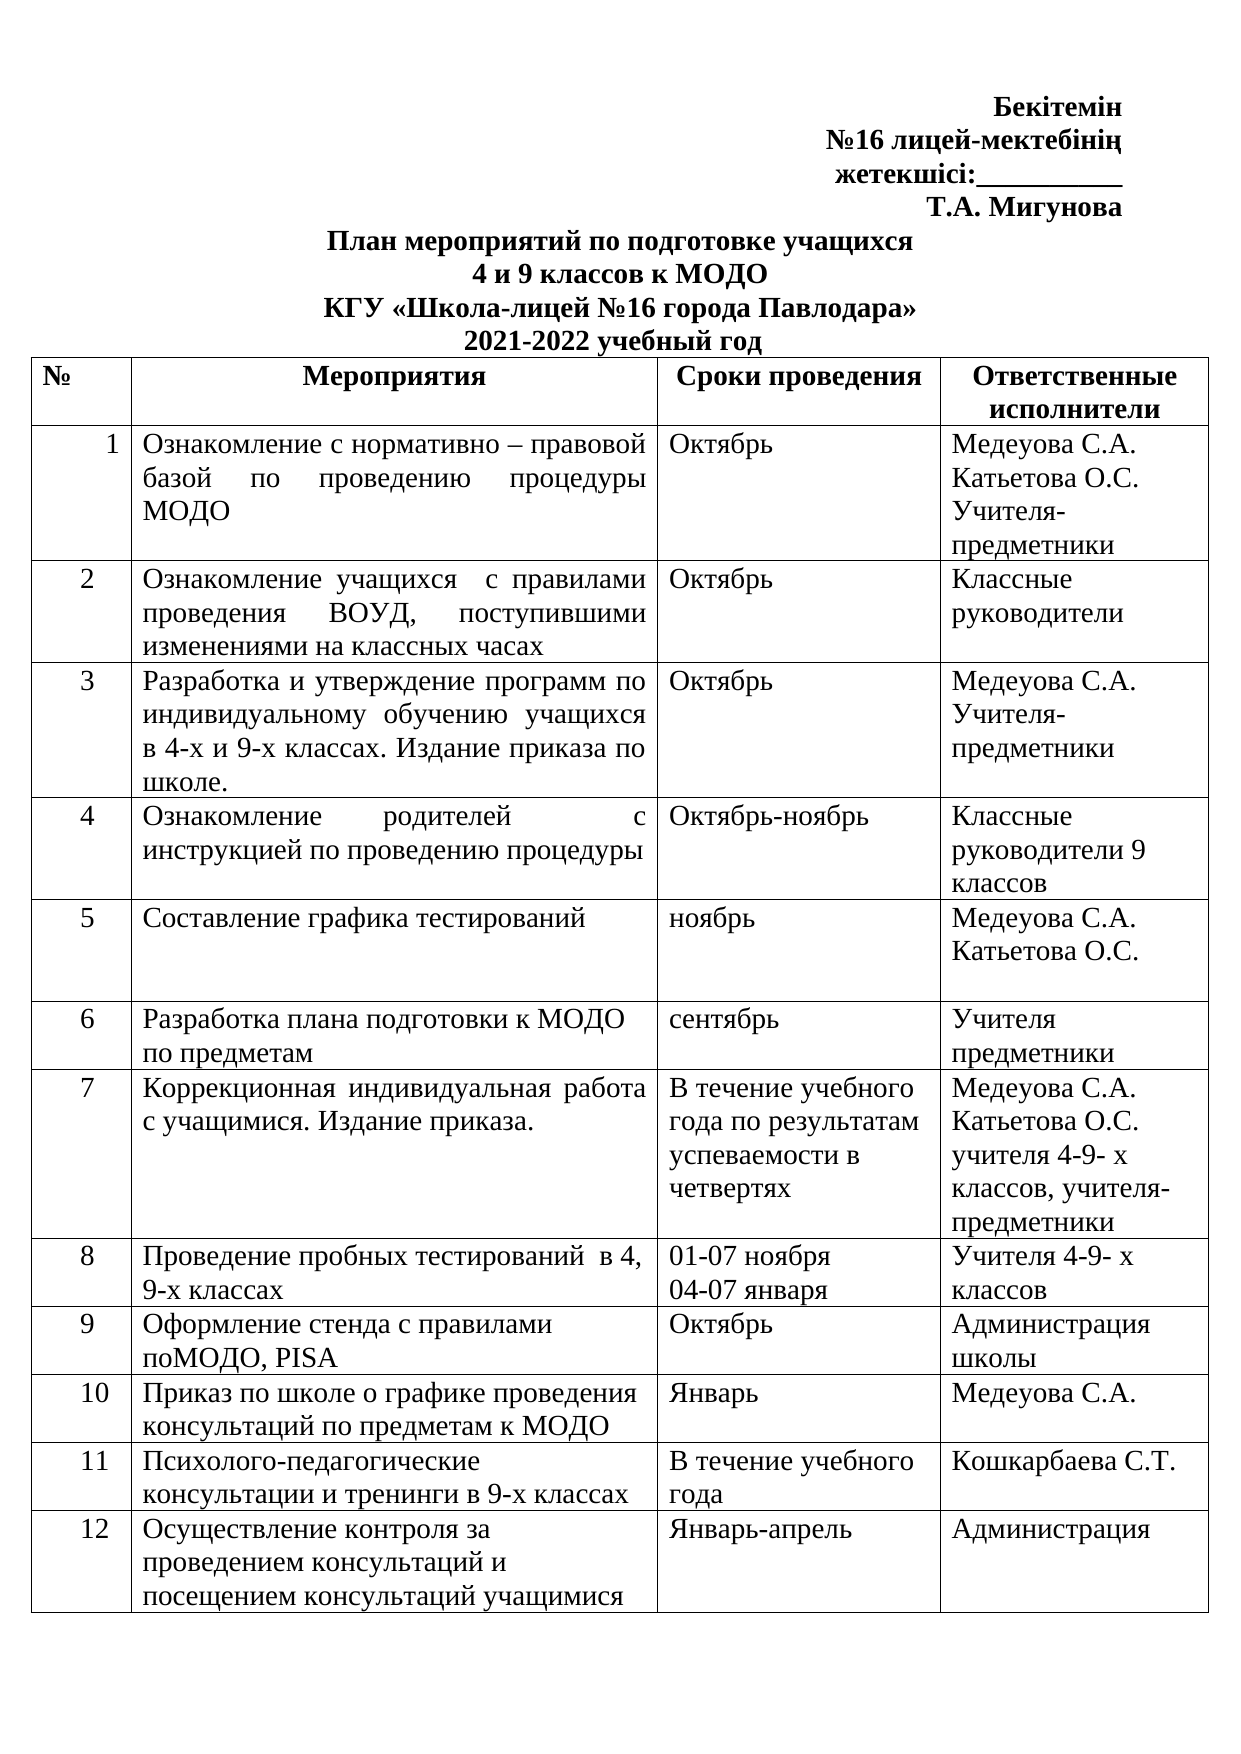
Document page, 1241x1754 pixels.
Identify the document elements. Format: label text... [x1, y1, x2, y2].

table_header Ответственные исполнители [941, 358, 1208, 425]
text Бекітемін [118, 89, 1122, 122]
table_cell В течение учебного года по результатам успеваемости в четвертях [658, 1070, 940, 1237]
text 4 и 9 классов к МОДО [118, 256, 1122, 290]
table_cell Медеуова С.А. Катьетова О.С. учителя 4-9- х классов, учителя-предметники [941, 1070, 1208, 1237]
table_cell В течение учебного года [658, 1443, 940, 1510]
table_cell 8 [32, 1239, 131, 1306]
table_cell Октябрь-ноябрь [658, 798, 940, 899]
table_cell 9 [32, 1307, 131, 1374]
table_cell Классные руководители 9 классов [941, 798, 1208, 899]
text План мероприятий по подготовке учащихся [118, 223, 1122, 256]
table_cell 5 [32, 900, 131, 1001]
table_cell 10 [32, 1375, 131, 1442]
table_cell ноябрь [658, 900, 940, 1001]
table_header № [32, 358, 131, 425]
table_cell Разработка плана подготовки к МОДО по предметам [132, 1002, 657, 1069]
table_cell Разработка и утверждение программ по индивидуальному обучению учащихся в 4-х и 9-х классах. Издание приказа по школе. [132, 663, 657, 797]
table_cell 01-07 ноября 04-07 января [658, 1239, 940, 1306]
table_cell Медеуова С.А. Катьетова О.С. [941, 900, 1208, 1001]
table_cell 1 [32, 426, 131, 560]
text 2021-2022 учебный год [103, 323, 1122, 357]
table_cell Январь-апрель [658, 1511, 940, 1612]
text КГУ «Школа-лицей №16 города Павлодара» [118, 290, 1122, 323]
table_cell Медеуова С.А. [941, 1375, 1208, 1442]
table_header Мероприятия [132, 358, 657, 425]
table_cell сентябрь [658, 1002, 940, 1069]
table_cell Медеуова С.А. Катьетова О.С. Учителя-предметники [941, 426, 1208, 560]
table_cell Осуществление контроля за проведением консультаций и посещением консультаций учащимися [132, 1511, 657, 1612]
table_cell 12 [32, 1511, 131, 1612]
text №16 лицей-мектебінің [118, 122, 1122, 156]
table_cell Психолого-педагогические консультации и тренинги в 9-х классах [132, 1443, 657, 1510]
table_cell Администрация школы [941, 1307, 1208, 1374]
table_cell Приказ по школе о графике проведения консультаций по предметам к МОДО [132, 1375, 657, 1442]
table_cell 3 [32, 663, 131, 797]
text жетекшісі:__________ [118, 156, 1122, 189]
table_cell 4 [32, 798, 131, 899]
table_cell Кошкарбаева С.Т. [941, 1443, 1208, 1510]
table_cell Ознакомление родителей с инструкцией по проведению процедуры [132, 798, 657, 899]
table_cell Октябрь [658, 426, 940, 560]
table_cell 6 [32, 1002, 131, 1069]
table_cell Составление графика тестирований [132, 900, 657, 1001]
table_cell Октябрь [658, 561, 940, 662]
table_cell Проведение пробных тестирований в 4, 9-х классах [132, 1239, 657, 1306]
table_cell 2 [32, 561, 131, 662]
table_cell Ознакомление с нормативно – правовой базой по проведению процедуры МОДО [132, 426, 657, 560]
table_cell Январь [658, 1375, 940, 1442]
table_cell 7 [32, 1070, 131, 1237]
table_cell Оформление стенда с правилами поМОДО, PISA [132, 1307, 657, 1374]
text Т.А. Мигунова [118, 189, 1122, 223]
table_cell Октябрь [658, 663, 940, 797]
table_header Сроки проведения [658, 358, 940, 425]
table_cell Октябрь [658, 1307, 940, 1374]
table_cell Медеуова С.А. Учителя-предметники [941, 663, 1208, 797]
table_cell Учителя предметники [941, 1002, 1208, 1069]
table_cell Коррекционная индивидуальная работа с учащимися. Издание приказа. [132, 1070, 657, 1237]
table_cell Администрация [941, 1511, 1208, 1612]
table_cell Учителя 4-9- х классов [941, 1239, 1208, 1306]
table_cell Классные руководители [941, 561, 1208, 662]
table_cell 11 [32, 1443, 131, 1510]
table_cell Ознакомление учащихся с правилами проведения ВОУД, поступившими изменениями на классных часах [132, 561, 657, 662]
